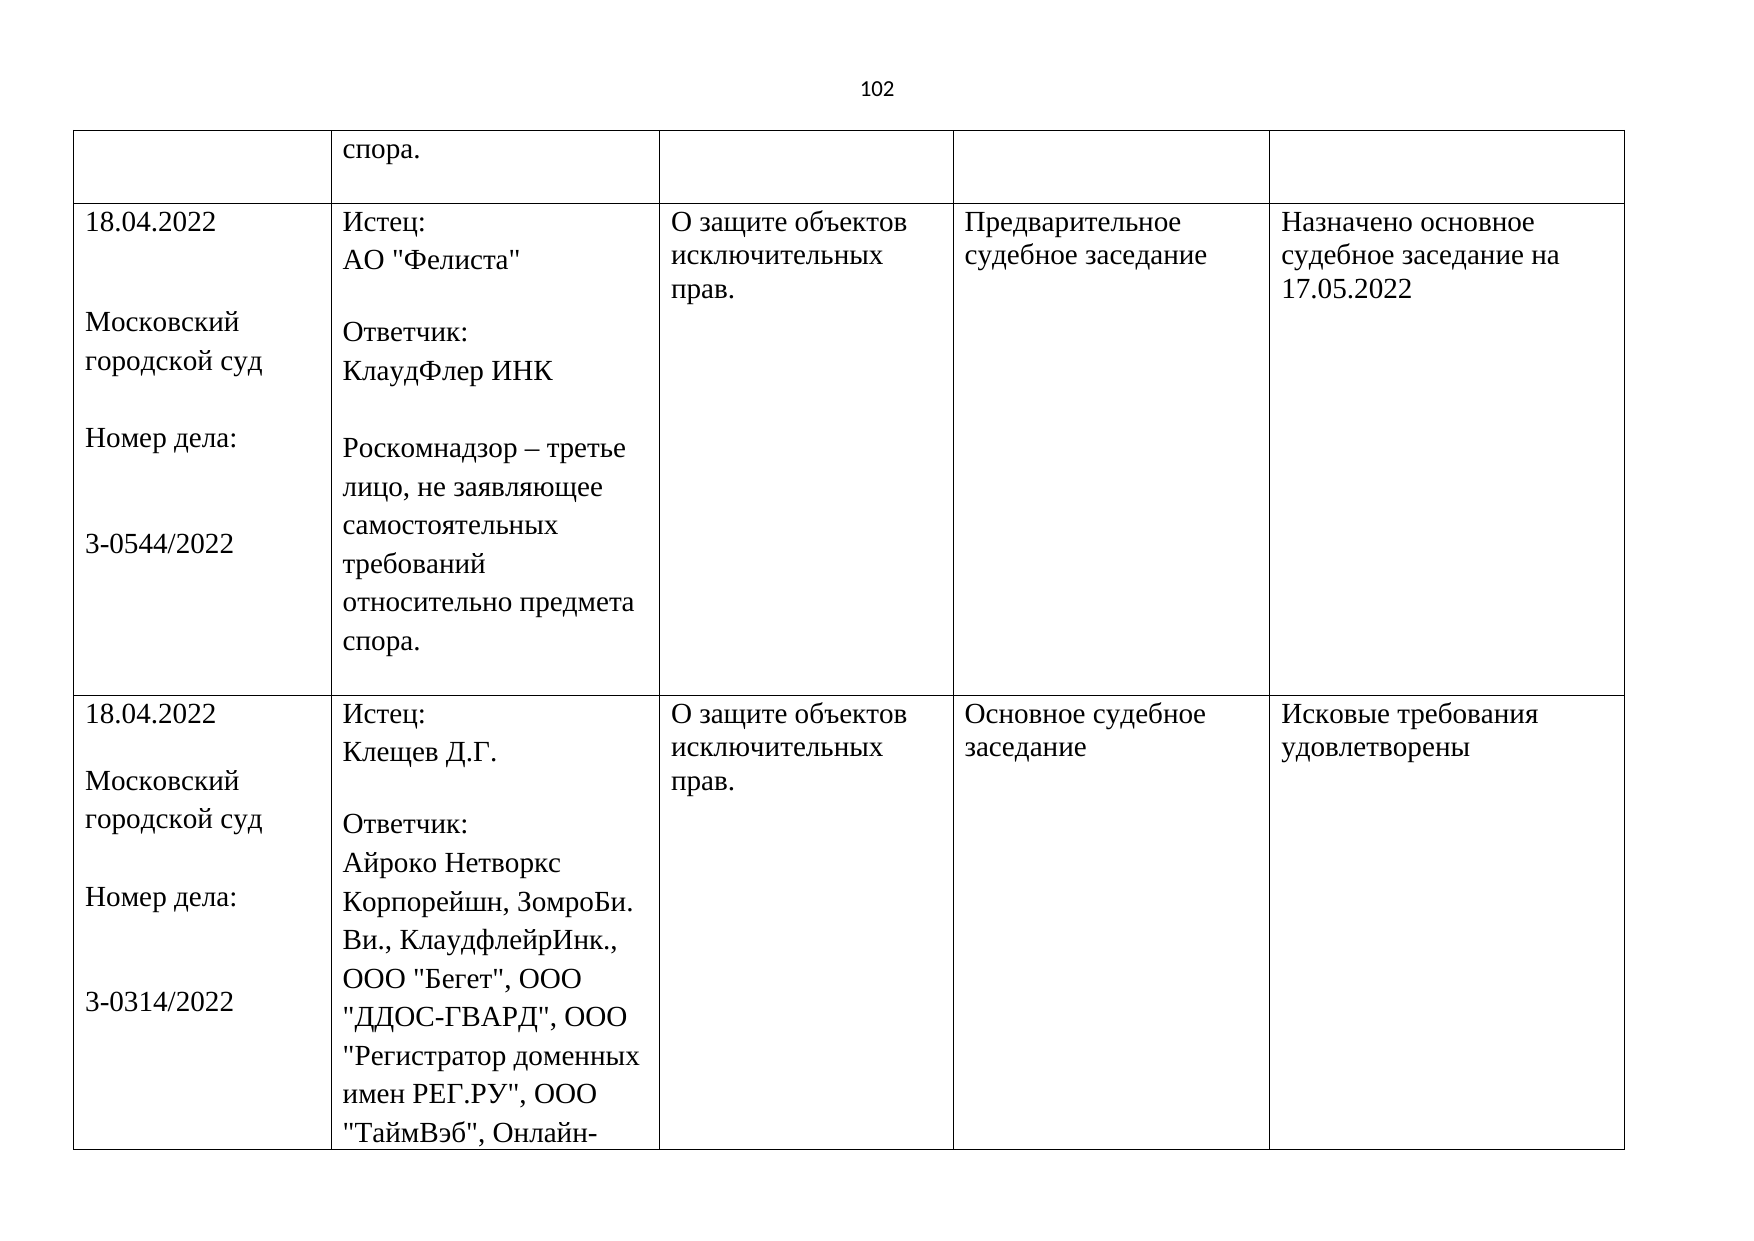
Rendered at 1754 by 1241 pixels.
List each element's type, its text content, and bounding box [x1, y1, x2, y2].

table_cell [954, 131, 1269, 203]
table_cell Предварительное судебное заседание [954, 204, 1269, 695]
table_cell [660, 131, 953, 203]
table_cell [1270, 696, 1624, 1148]
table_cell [332, 131, 659, 203]
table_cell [332, 696, 659, 1148]
table_cell Истец: АО "Фелиста" Ответчик: КлаудФлер ИНК Роскомнадзор – третье лицо, не заявляющее самостоятельных требований относительно предмета спора. [332, 204, 659, 695]
table_cell 18.04.2022 Московский городской суд Номер дела: 3-0544/2022 [74, 204, 331, 695]
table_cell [660, 696, 953, 1148]
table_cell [1270, 131, 1624, 203]
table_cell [954, 696, 1269, 1148]
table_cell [74, 131, 331, 203]
table_cell О защите объектов исключительных прав. [660, 204, 953, 695]
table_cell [74, 696, 331, 1148]
table_cell Назначено основное судебное заседание на 17.05.2022 [1270, 204, 1624, 695]
